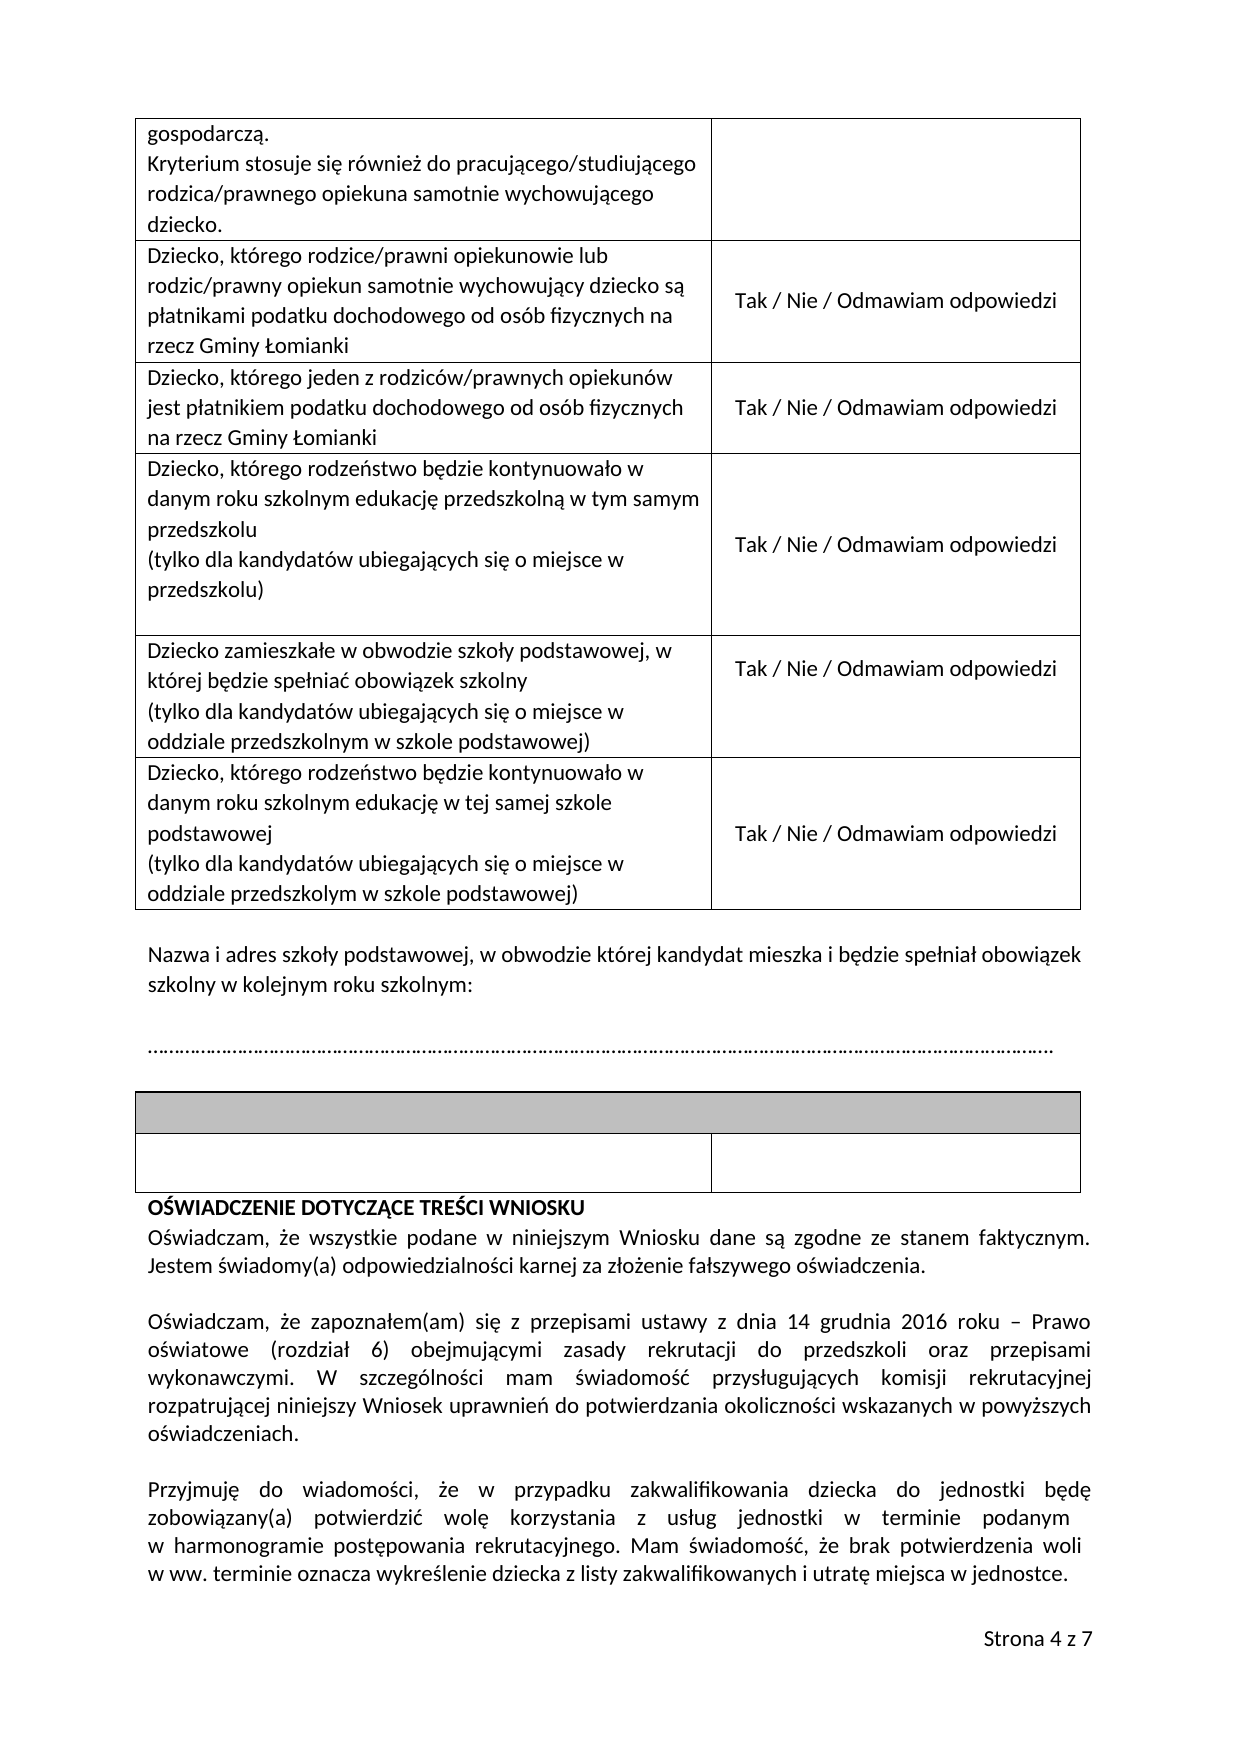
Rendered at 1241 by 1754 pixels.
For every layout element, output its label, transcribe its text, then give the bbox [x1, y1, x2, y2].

table_header [136, 1093, 1080, 1133]
text ………………………………………………………………………………………………………………………………………………………. [148, 1031, 1093, 1059]
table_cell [136, 119, 711, 240]
table_cell Tak / Nie / Odmawiam odpowiedzi [712, 241, 1080, 362]
table_cell Dziecko, którego rodzice/prawni opiekunowie lub rodzic/prawny opiekun samotnie wychowujący dziecko są płatnikami podatku dochodowego od osób fizycznych na rzecz Gminy Łomianki [136, 241, 711, 362]
text Przyjmuję do wiadomości, że w przypadku zakwalifikowania dziecka do jednostki będę zobowiązany(a) potwierdzić wolę korzystania z usług jednostki w terminie podanym w harmonogramie postępowania rekrutacyjnego. Mam świadomość, że brak potwierdzenia woli w ww. terminie oznacza wykreślenie dziecka z listy zakwalifikowanych i utratę miejsca w jednostce. [148, 1475, 1093, 1587]
table_cell Tak / Nie / Odmawiam odpowiedzi [712, 636, 1080, 757]
table_cell [712, 1134, 1080, 1192]
text Oświadczam, że wszystkie podane w niniejszym Wniosku dane są zgodne ze stanem faktycznym. Jestem świadomy(a) odpowiedzialności karnej za złożenie fałszywego oświadczenia. [148, 1223, 1093, 1279]
table_cell Dziecko, którego rodzeństwo będzie kontynuowało w danym roku szkolnym edukację przedszkolną w tym samym przedszkolu (tylko dla kandydatów ubiegających się o miejsce w przedszkolu) [136, 454, 711, 635]
text OŚWIADCZENIE DOTYCZĄCE TREŚCI WNIOSKU [148, 1193, 1093, 1221]
table_cell Dziecko, którego rodzeństwo będzie kontynuowało w danym roku szkolnym edukację w tej samej szkole podstawowej (tylko dla kandydatów ubiegających się o miejsce w oddziale przedszkolym w szkole podstawowej) [136, 758, 711, 909]
table_cell Dziecko zamieszkałe w obwodzie szkoły podstawowej, w której będzie spełniać obowiązek szkolny (tylko dla kandydatów ubiegających się o miejsce w oddziale przedszkolnym w szkole podstawowej) [136, 636, 711, 757]
table_cell Dziecko, którego jeden z rodziców/prawnych opiekunów jest płatnikiem podatku dochodowego od osób fizycznych na rzecz Gminy Łomianki [136, 363, 711, 453]
table_cell Tak / Nie / Odmawiam odpowiedzi [712, 454, 1080, 635]
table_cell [712, 119, 1080, 240]
table_cell Tak / Nie / Odmawiam odpowiedzi [712, 758, 1080, 909]
table_cell Tak / Nie / Odmawiam odpowiedzi [712, 363, 1080, 453]
table_cell [136, 1134, 711, 1192]
text Nazwa i adres szkoły podstawowej, w obwodzie której kandydat mieszka i będzie spełniał obowiązek szkolny w kolejnym roku szkolnym: [148, 940, 1093, 999]
text Oświadczam, że zapoznałem(am) się z przepisami ustawy z dnia 14 grudnia 2016 roku – Prawo oświatowe (rozdział 6) obejmującymi zasady rekrutacji do przedszkoli oraz przepisami wykonawczymi. W szczególności mam świadomość przysługujących komisji rekrutacyjnej rozpatrującej niniejszy Wniosek uprawnień do potwierdzania okoliczności wskazanych w powyższych oświadczeniach. [148, 1307, 1093, 1447]
